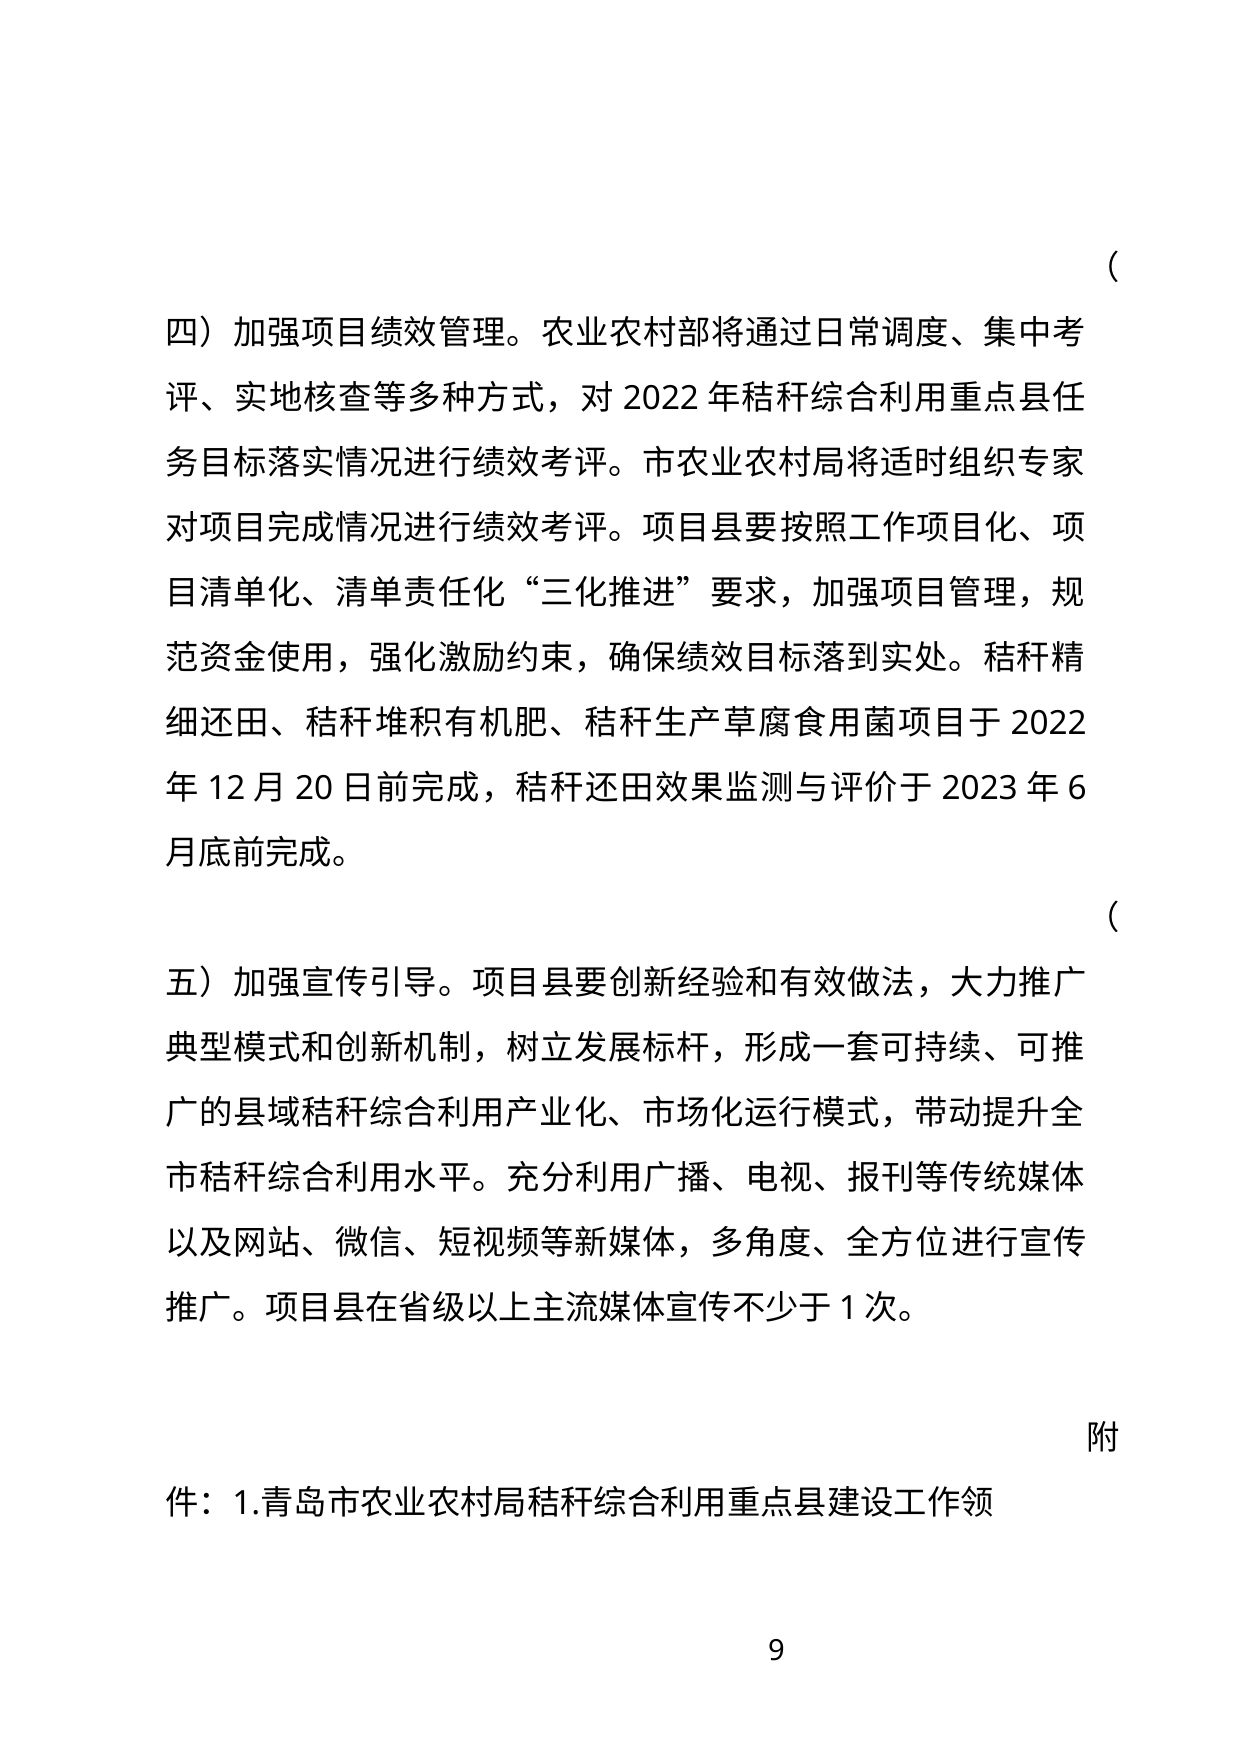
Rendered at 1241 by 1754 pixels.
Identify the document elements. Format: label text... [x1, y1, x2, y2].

text （四）加强项目绩效管理。农业农村部将通过日常调度、集中考评、实地核查等多种方式，对2022年秸秆综合利用重点县任务目标落实情况进行绩效考评。市农业农村局将适时组织专家对项目完成情况进行绩效考评。项目县要按照工作项目化、项目清单化、清单责任化“三化推进”要求，加强项目管理，规范资金使用，强化激励约束，确保绩效目标落到实处。秸秆精细还田、秸秆堆积有机肥、秸秆生产草腐食用菌项目于2022年12月20日前完成，秸秆还田效果监测与评价于2023年6月底前完成。 [165, 233, 1087, 883]
text 附件：1.青岛市农业农村局秸秆综合利用重点县建设工作领 [165, 1403, 1087, 1533]
text （五）加强宣传引导。项目县要创新经验和有效做法，大力推广典型模式和创新机制，树立发展标杆，形成一套可持续、可推广的县域秸秆综合利用产业化、市场化运行模式，带动提升全市秸秆综合利用水平。充分利用广播、电视、报刊等传统媒体以及网站、微信、短视频等新媒体，多角度、全方位进行宣传推广。项目县在省级以上主流媒体宣传不少于1次。 [165, 883, 1087, 1338]
